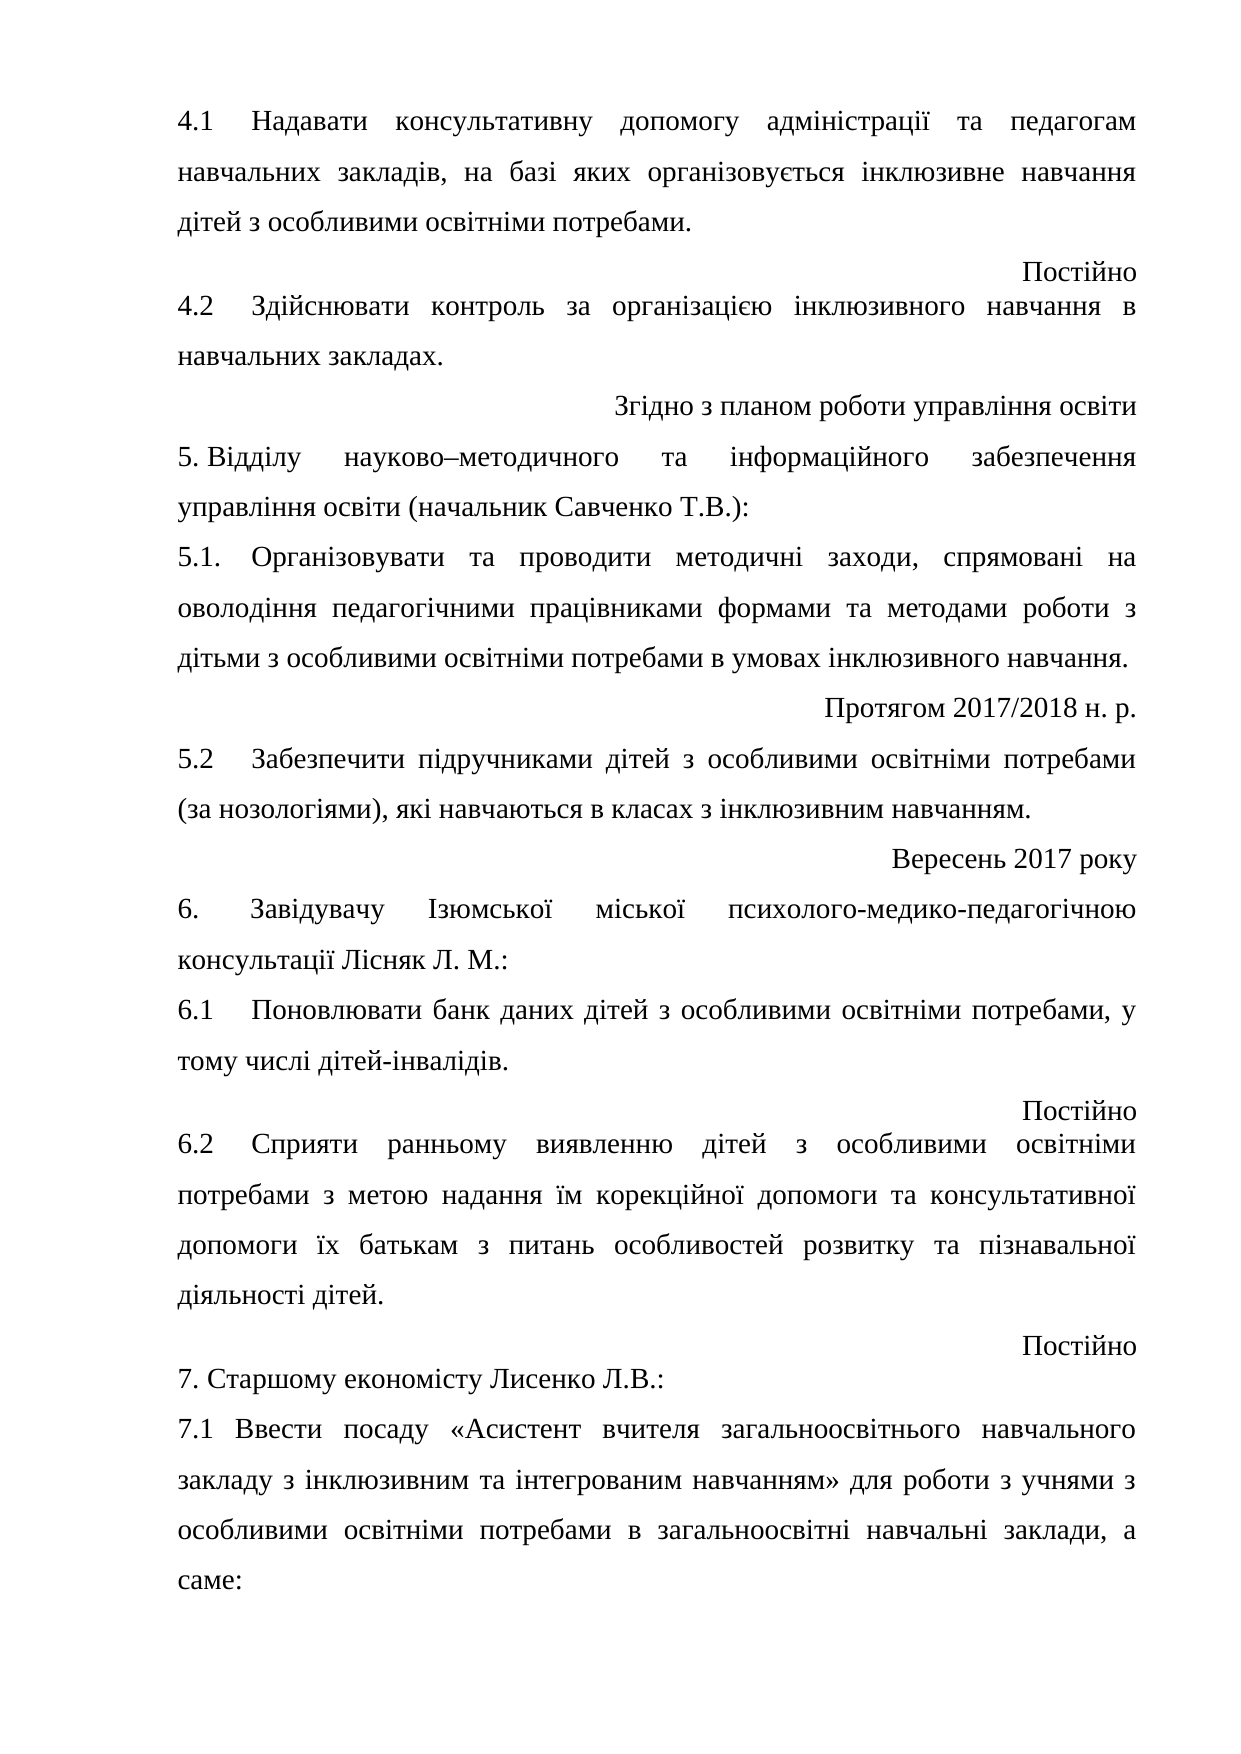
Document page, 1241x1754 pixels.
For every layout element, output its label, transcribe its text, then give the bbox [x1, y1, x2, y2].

list Поновлювати банк даних дітей з особливими освітніми потребами, у тому числі дітей-інвалідів. [177, 992, 1137, 1076]
list Постійно [177, 254, 1137, 288]
list Здійснювати контроль за організацією інклюзивного навчання в навчальних закладах. [177, 288, 1137, 372]
text 4.1 Надавати консультативну допомогу адміністрації та педагогам навчальних закладів, на базі яких організовується інклюзивне навчання дітей з особливими освітніми потребами. [177, 103, 1137, 238]
list Постійно [252, 1328, 1137, 1361]
list Сприяти ранньому виявленню дітей з особливими освітніми потребами з метою надання їм корекційної допомоги та консультативної допомоги їх батькам з питань особливостей розвитку та пізнавальної діяльності дітей. [177, 1126, 1137, 1311]
list Згідно з планом роботи управління освіти [252, 388, 1137, 422]
list Забезпечити підручниками дітей з особливими освітніми потребами (за нозологіями), які навчаються в класах з інклюзивним навчанням. [177, 741, 1137, 824]
text 7. Старшому економісту Лисенко Л.В.: [177, 1361, 1137, 1395]
list Організовувати та проводити методичні заходи, спрямовані на оволодіння педагогічними працівниками формами та методами роботи з дітьми з особливими освітніми потребами в умовах інклюзивного навчання. [177, 539, 1137, 674]
list Протягом 2017/2018 н. р. [252, 690, 1137, 724]
list Постійно [177, 1093, 1137, 1126]
list Завідувачу Ізюмської міської психолого-медико-педагогічною консультації Лісняк Л. М.: [177, 892, 1137, 976]
list Відділу науково–методичного та інформаційного забезпечення управління освіти (начальник Савченко Т.В.): [177, 439, 1137, 523]
list Вересень 2017 року [252, 841, 1137, 875]
text 7.1 Ввести посаду «Асистент вчителя загальноосвітнього навчального закладу з інклюзивним та інтегрованим навчанням» для роботи з учнями з особливими освітніми потребами в загальноосвітні навчальні заклади, а саме: [177, 1412, 1137, 1596]
